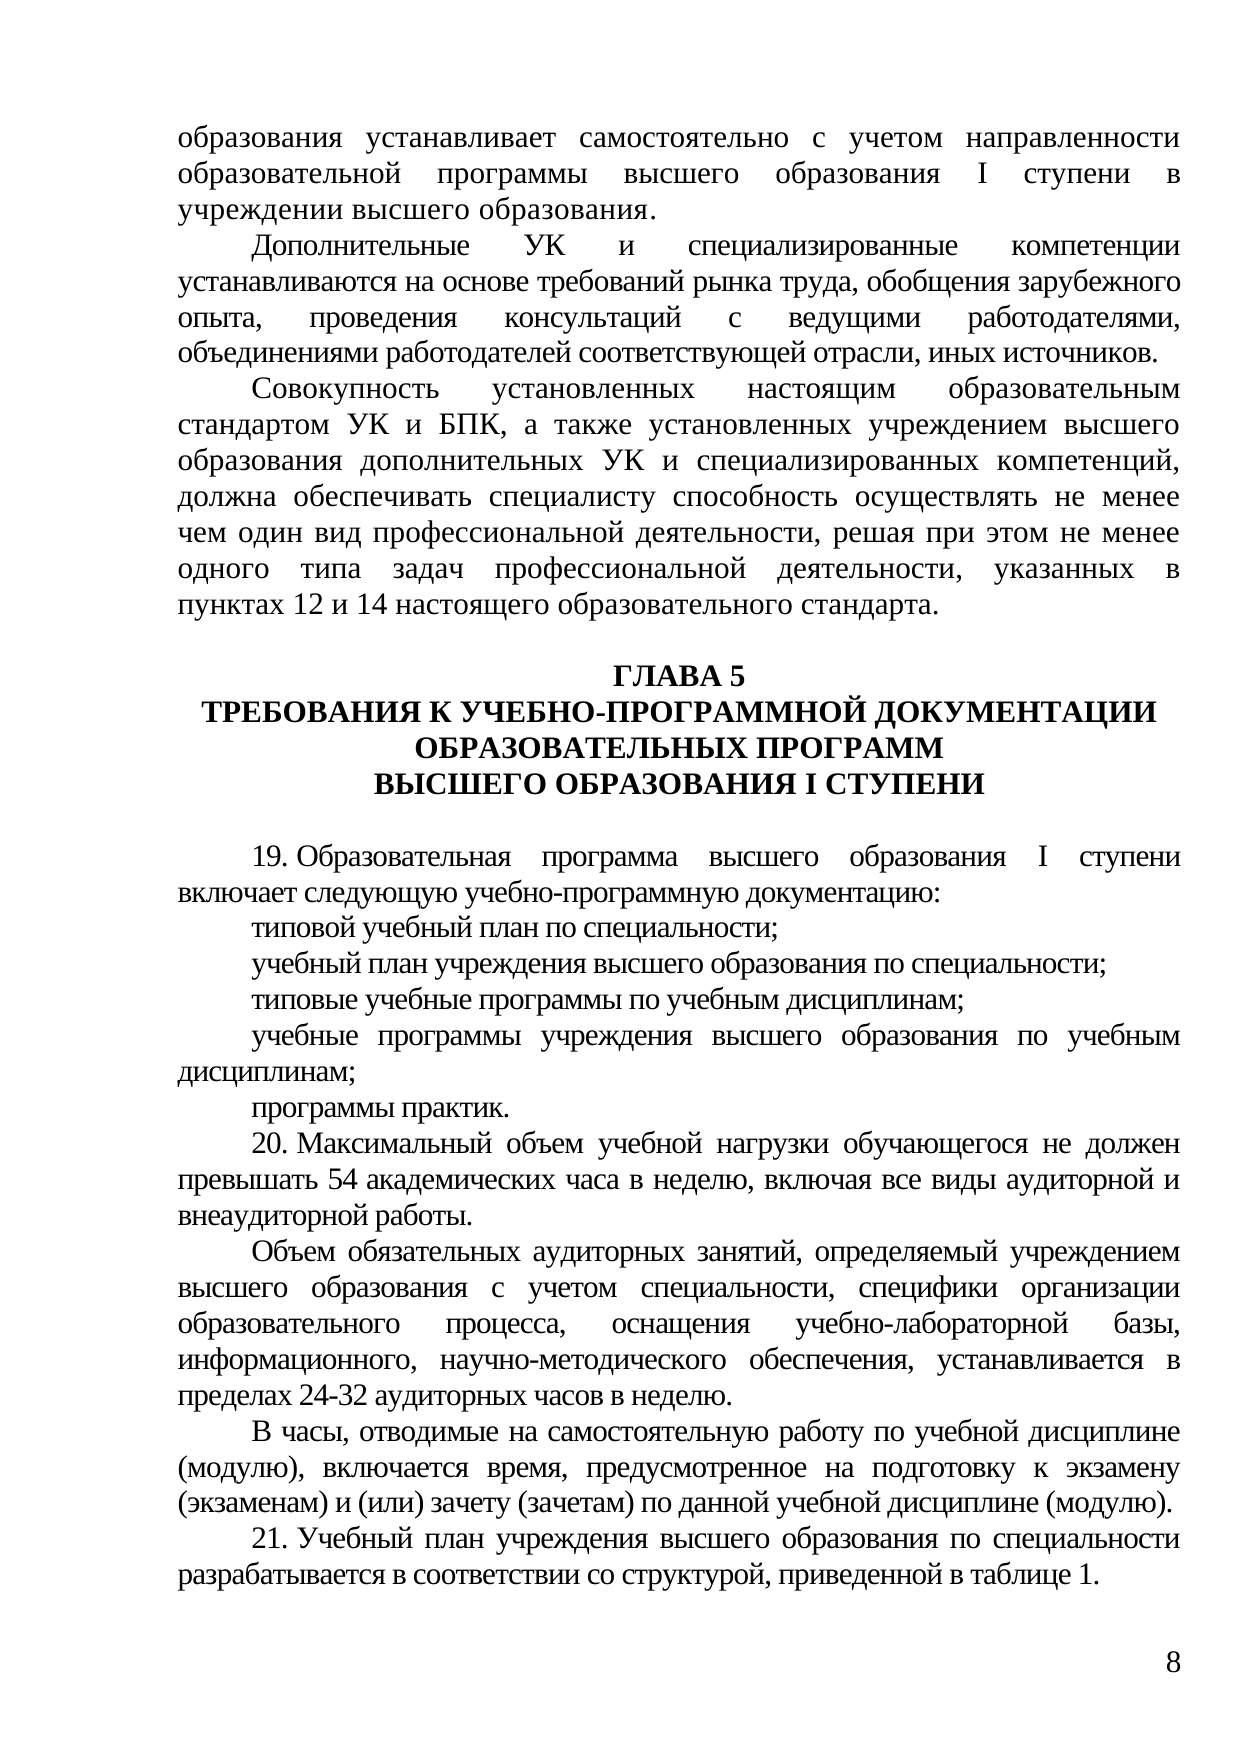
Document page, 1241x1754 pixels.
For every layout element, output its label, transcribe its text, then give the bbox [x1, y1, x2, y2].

text 19. Образовательная программа высшего образования I ступени включает следующую учебно-программную документацию: [177, 837, 1181, 909]
text ТРЕБОВАНИЯ К УЧЕБНО-ПРОГРАММНОЙ ДОКУМЕНТАЦИИ ОБРАЗОВАТЕЛЬНЫХ ПРОГРАММ [177, 693, 1181, 765]
text ВЫСШЕГО ОБРАЗОВАНИЯ I СТУПЕНИ [177, 765, 1181, 801]
text типовые учебные программы по учебным дисциплинам; [177, 981, 1181, 1017]
text Дополнительные УК и специализированные компетенции устанавливаются на основе требований рынка труда, обобщения зарубежного опыта, проведения консультаций с ведущими работодателями, объединениями работодателей соответствующей отрасли, иных источников. [177, 226, 1181, 370]
text ГЛАВА 5 [177, 657, 1181, 693]
text учебные программы учреждения высшего образования по учебным дисциплинам; [177, 1017, 1181, 1088]
text учебный план учреждения высшего образования по специальности; [177, 945, 1181, 981]
text 20. Максимальный объем учебной нагрузки обучающегося не должен превышать 54 академических часа в неделю, включая все виды аудиторной и внеаудиторной работы. [177, 1124, 1181, 1232]
text программы практик. [177, 1088, 1181, 1124]
text Совокупность установленных настоящим образовательным стандартом УК и БПК, а также установленных учреждением высшего образования дополнительных УК и специализированных компетенций, должна обеспечивать специалисту способность осуществлять не менее чем один вид профессиональной деятельности, решая при этом не менее одного типа задач профессиональной деятельности, указанных в пунктах 12 и 14 настоящего образовательного стандарта. [177, 370, 1181, 621]
text 21. Учебный план учреждения высшего образования по специальности разрабатывается в соответствии со структурой, приведенной в таблице 1. [177, 1520, 1181, 1592]
text типовой учебный план по специальности; [177, 909, 1181, 945]
text В часы, отводимые на самостоятельную работу по учебной дисциплине (модулю), включается время, предусмотренное на подготовку к экзамену (экзаменам) и (или) зачету (зачетам) по данной учебной дисциплине (модулю). [177, 1412, 1181, 1520]
text Объем обязательных аудиторных занятий, определяемый учреждением высшего образования с учетом специальности, специфики организации образовательного процесса, оснащения учебно-лабораторной базы, информационного, научно-методического обеспечения, устанавливается в пределах 24-32 аудиторных часов в неделю. [177, 1232, 1181, 1412]
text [177, 118, 1181, 226]
